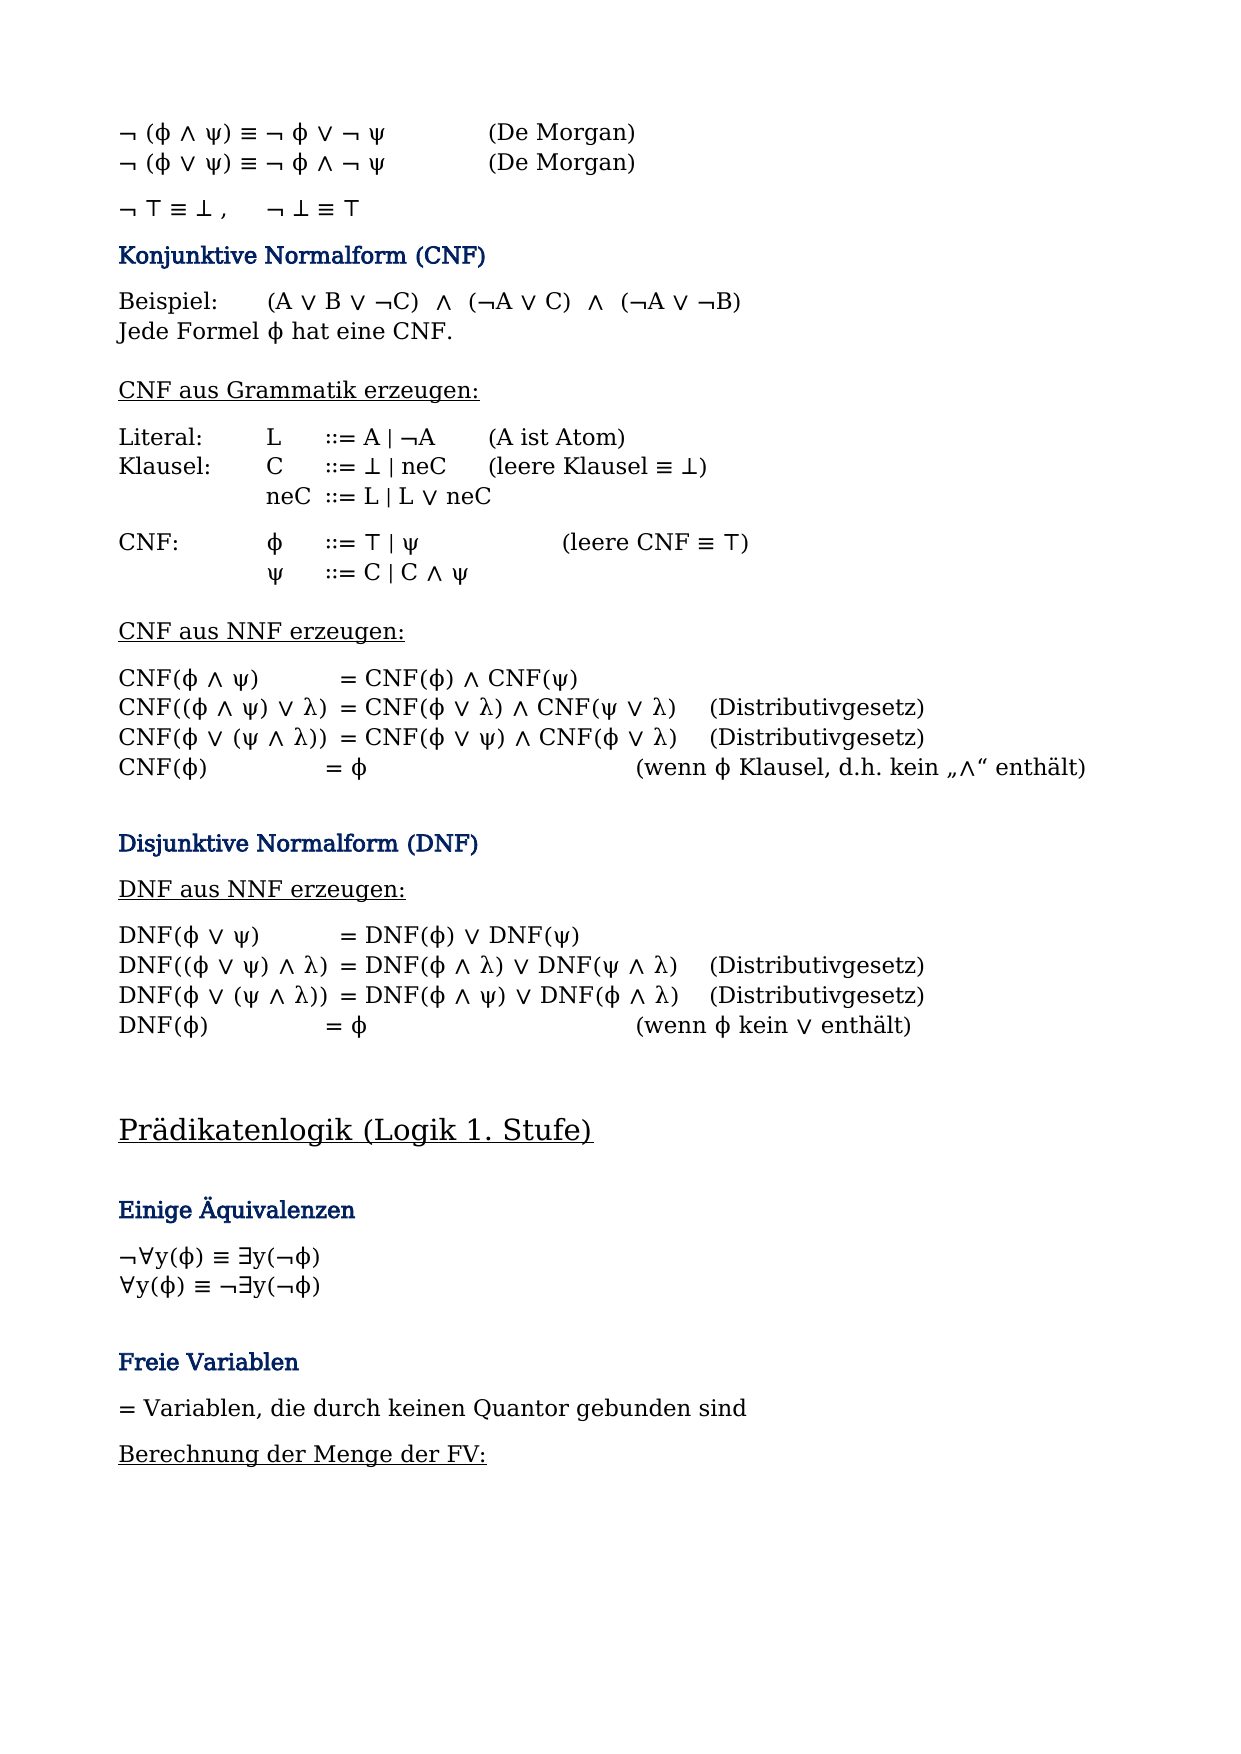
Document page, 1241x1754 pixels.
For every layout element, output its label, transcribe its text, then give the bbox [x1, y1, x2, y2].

text ¬ ⊤ ≡ ⊥ , ¬ ⊥ ≡ ⊤ [118, 194, 1122, 222]
text CNF(ϕ ∧ ψ) = CNF(ϕ) ∧ CNF(ψ) CNF((ϕ ∧ ψ) ∨ λ) = CNF(ϕ ∨ λ) ∧ CNF(ψ ∨ λ) (Distributivgesetz) CNF(ϕ ∨ (ψ ∧ λ)) = CNF(ϕ ∨ ψ) ∧ CNF(ϕ ∨ λ) (Distributivgesetz) CNF(ϕ) = ϕ (wenn ϕ Klausel, d.h. kein „∧“ enthält) [118, 663, 1122, 780]
text neC ∷= L | L ∨ neC [192, 482, 1122, 509]
text ψ ∷= C | C ∧ ψ CNF aus NNF erzeugen: [118, 558, 1122, 644]
text ¬∀y(ϕ) ≡ ∃y(¬ϕ) ∀y(ϕ) ≡ ¬∃y(¬ϕ) [118, 1241, 1122, 1299]
text Berechnung der Menge der FV: [118, 1440, 1122, 1467]
text Einige Äquivalenzen [118, 1165, 1122, 1223]
text Konjunktive Normalform (CNF) [118, 241, 1122, 268]
text Beispiel: (A ∨ B ∨ ¬C) ∧ (¬A ∨ C) ∧ (¬A ∨ ¬B) Jede Formel ϕ hat eine CNF. CNF aus Grammatik erzeugen: [118, 287, 1122, 403]
text Literal: L ∷= A | ¬A (A ist Atom) Klausel: C ∷= ⊥ | neC (leere Klausel ≡ ⊥) [118, 422, 1122, 479]
text DNF(ϕ ∨ ψ) = DNF(ϕ) ∨ DNF(ψ) DNF((ϕ ∨ ψ) ∧ λ) = DNF(ϕ ∧ λ) ∨ DNF(ψ ∧ λ) (Distributivgesetz) DNF(ϕ ∨ (ψ ∧ λ)) = DNF(ϕ ∧ ψ) ∨ DNF(ϕ ∧ λ) (Distributivgesetz) DNF(ϕ) = ϕ (wenn ϕ kein ∨ enthält) [118, 921, 1122, 1038]
text = Variablen, die durch keinen Quantor gebunden sind [118, 1393, 1122, 1421]
text Freie Variablen [118, 1317, 1122, 1375]
text Disjunktive Normalform (DNF) [118, 799, 1122, 856]
text ¬ (ϕ ∧ ψ) ≡ ¬ ϕ ∨ ¬ ψ (De Morgan) ¬ (ϕ ∨ ψ) ≡ ¬ ϕ ∧ ¬ ψ (De Morgan) [118, 118, 1122, 175]
text CNF: ϕ ∷= ⊤ | ψ (leere CNF ≡ ⊤) [118, 528, 1122, 556]
text Prädikatenlogik (Logik 1. Stufe) [118, 1111, 1122, 1146]
text DNF aus NNF erzeugen: [118, 875, 1122, 902]
